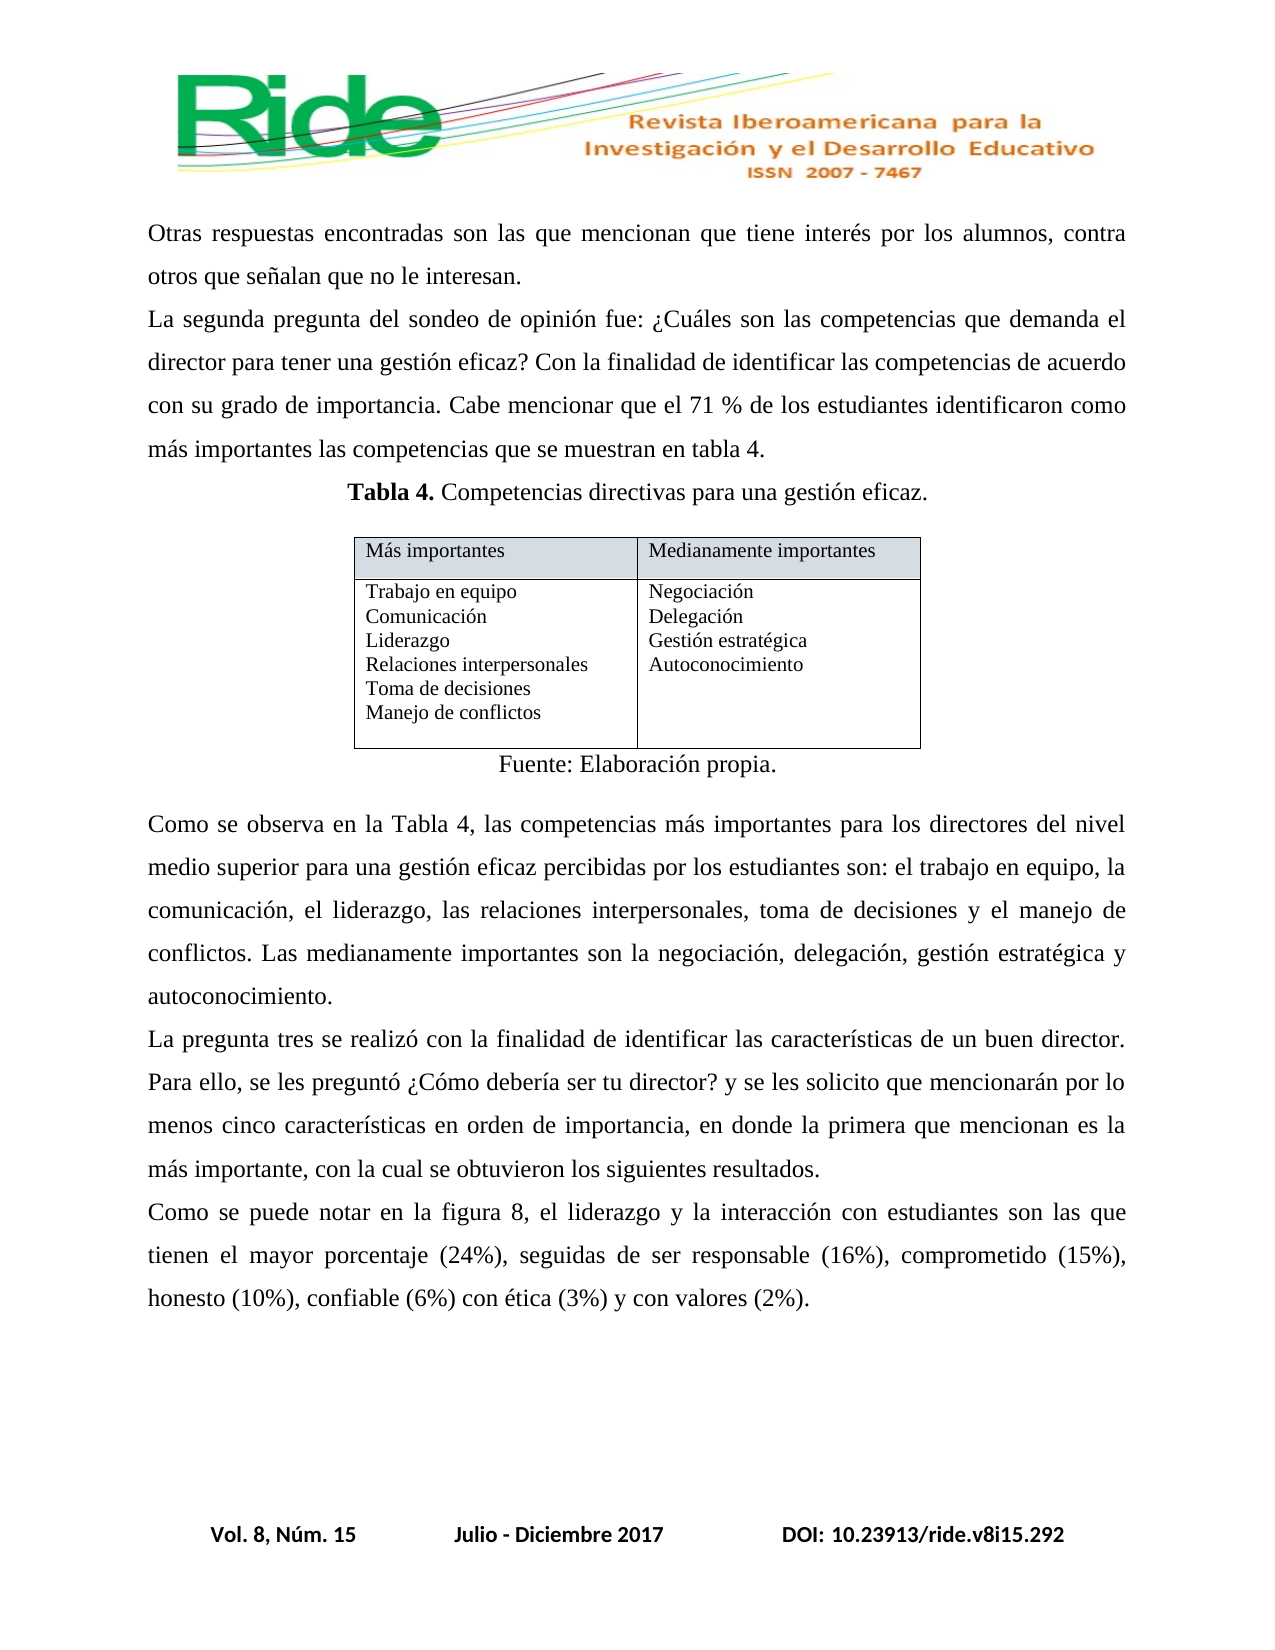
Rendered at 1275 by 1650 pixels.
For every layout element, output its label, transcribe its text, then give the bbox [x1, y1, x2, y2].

text La segunda pregunta del sondeo de opinión fue: ¿Cuáles son las competencias que demanda el director para tener una gestión eficaz? Con la finalidad de identificar las competencias de acuerdo con su grado de importancia. Cabe mencionar que el 71 % de los estudiantes identificaron como más importantes las competencias que se muestran en tabla 4. [148, 304, 1127, 462]
text Otras respuestas encontradas son las que mencionan que tiene interés por los alumnos, contra otros que señalan que no le interesan. [148, 218, 1127, 290]
table_cell Negociación Delegación Gestión estratégica Autoconocimiento [638, 580, 920, 748]
text Como se observa en la Tabla 4, las competencias más importantes para los directores del nivel medio superior para una gestión eficaz percibidas por los estudiantes son: el trabajo en equipo, la comunicación, el liderazgo, las relaciones interpersonales, toma de decisiones y el manejo de conflictos. Las medianamente importantes son la negociación, delegación, gestión estratégica y autoconocimiento. [148, 809, 1127, 1010]
table_header Más importantes [355, 538, 637, 578]
picture [177, 73, 1098, 182]
text Fuente: Elaboración propia. [148, 749, 1127, 778]
table_header Medianamente importantes [638, 538, 920, 578]
text Tabla 4. Competencias directivas para una gestión eficaz. [148, 477, 1127, 506]
text La pregunta tres se realizó con la finalidad de identificar las características de un buen director. Para ello, se les preguntó ¿Cómo debería ser tu director? y se les solicito que mencionarán por lo menos cinco características en orden de importancia, en donde la primera que mencionan es la más importante, con la cual se obtuvieron los siguientes resultados. [148, 1024, 1127, 1182]
table_cell Trabajo en equipo Comunicación Liderazgo Relaciones interpersonales Toma de decisiones Manejo de conflictos [355, 580, 637, 748]
text Como se puede notar en la figura 8, el liderazgo y la interacción con estudiantes son las que tienen el mayor porcentaje (24%), seguidas de ser responsable (16%), comprometido (15%), honesto (10%), confiable (6%) con ética (3%) y con valores (2%). [148, 1197, 1127, 1312]
